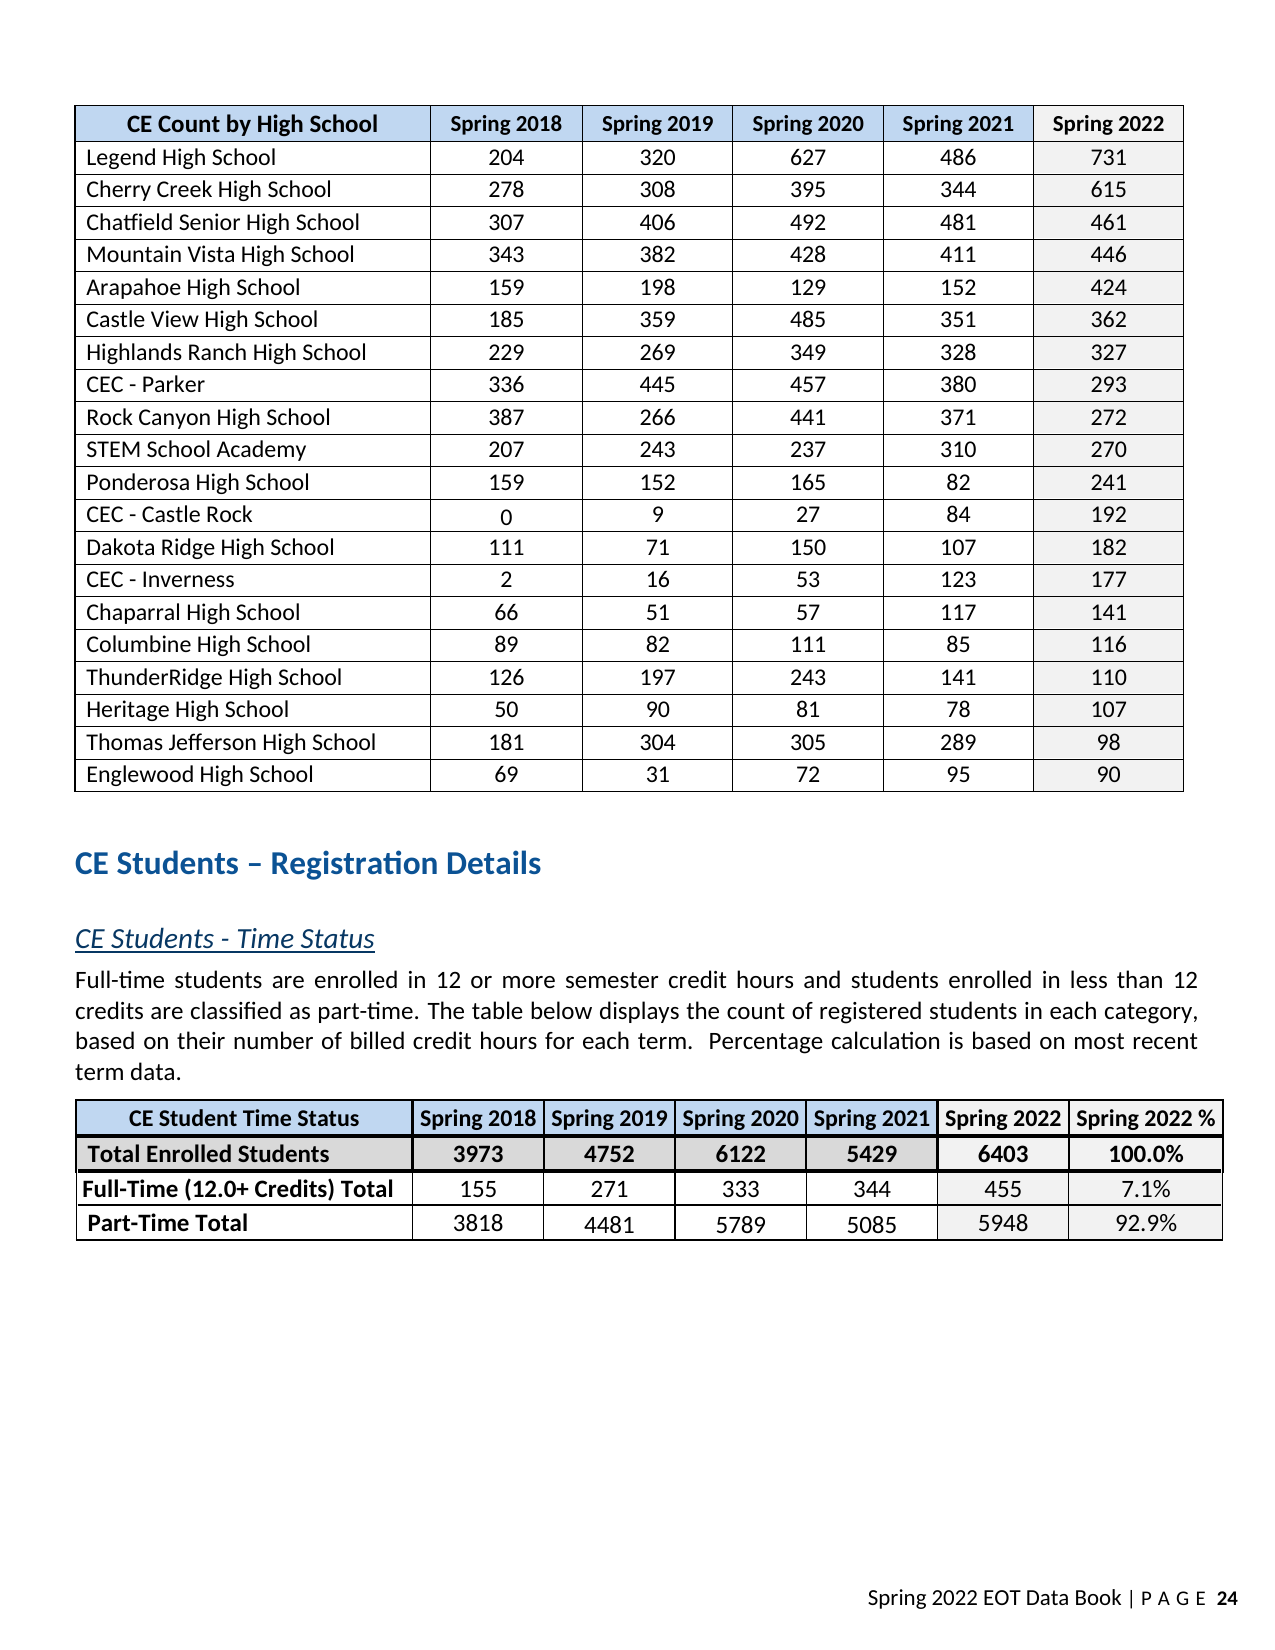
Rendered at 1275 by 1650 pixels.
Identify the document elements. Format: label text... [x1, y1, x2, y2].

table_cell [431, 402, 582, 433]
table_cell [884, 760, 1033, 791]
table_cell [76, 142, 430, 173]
subtitle CE Students - Time Status [75, 920, 1200, 956]
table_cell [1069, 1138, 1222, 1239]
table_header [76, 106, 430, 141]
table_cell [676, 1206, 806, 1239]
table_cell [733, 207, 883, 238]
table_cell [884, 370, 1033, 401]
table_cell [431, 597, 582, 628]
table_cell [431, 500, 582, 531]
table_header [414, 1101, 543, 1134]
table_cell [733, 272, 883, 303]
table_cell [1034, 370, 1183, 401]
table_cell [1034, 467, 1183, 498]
subtitle CE Students – Registration Details [75, 842, 1200, 883]
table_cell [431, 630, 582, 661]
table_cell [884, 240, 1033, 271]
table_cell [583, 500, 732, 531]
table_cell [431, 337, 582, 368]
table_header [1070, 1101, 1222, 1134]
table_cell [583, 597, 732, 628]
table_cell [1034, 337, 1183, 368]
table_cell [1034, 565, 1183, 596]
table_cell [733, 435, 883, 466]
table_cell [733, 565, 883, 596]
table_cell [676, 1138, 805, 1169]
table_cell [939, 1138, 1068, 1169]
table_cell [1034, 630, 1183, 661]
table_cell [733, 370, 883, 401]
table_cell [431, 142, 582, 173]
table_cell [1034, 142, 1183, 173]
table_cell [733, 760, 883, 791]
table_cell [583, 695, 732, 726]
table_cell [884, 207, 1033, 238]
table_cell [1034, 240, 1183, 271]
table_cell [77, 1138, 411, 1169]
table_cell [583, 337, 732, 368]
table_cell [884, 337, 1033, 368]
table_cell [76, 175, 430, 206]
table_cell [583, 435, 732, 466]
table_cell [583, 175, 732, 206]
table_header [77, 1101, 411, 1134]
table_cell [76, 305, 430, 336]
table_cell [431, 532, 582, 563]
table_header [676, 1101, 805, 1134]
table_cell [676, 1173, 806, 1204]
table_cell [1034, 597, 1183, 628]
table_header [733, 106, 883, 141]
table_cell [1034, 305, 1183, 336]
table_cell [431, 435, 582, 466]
text Full-time students are enrolled in 12 or more semester credit hours and students enrolled in less than 12 credits are classified as part-time. The table below displays the count of registered students in each category, based on their number of billed credit hours for each term. Percentage calculation is based on most recent term data. [75, 964, 1200, 1086]
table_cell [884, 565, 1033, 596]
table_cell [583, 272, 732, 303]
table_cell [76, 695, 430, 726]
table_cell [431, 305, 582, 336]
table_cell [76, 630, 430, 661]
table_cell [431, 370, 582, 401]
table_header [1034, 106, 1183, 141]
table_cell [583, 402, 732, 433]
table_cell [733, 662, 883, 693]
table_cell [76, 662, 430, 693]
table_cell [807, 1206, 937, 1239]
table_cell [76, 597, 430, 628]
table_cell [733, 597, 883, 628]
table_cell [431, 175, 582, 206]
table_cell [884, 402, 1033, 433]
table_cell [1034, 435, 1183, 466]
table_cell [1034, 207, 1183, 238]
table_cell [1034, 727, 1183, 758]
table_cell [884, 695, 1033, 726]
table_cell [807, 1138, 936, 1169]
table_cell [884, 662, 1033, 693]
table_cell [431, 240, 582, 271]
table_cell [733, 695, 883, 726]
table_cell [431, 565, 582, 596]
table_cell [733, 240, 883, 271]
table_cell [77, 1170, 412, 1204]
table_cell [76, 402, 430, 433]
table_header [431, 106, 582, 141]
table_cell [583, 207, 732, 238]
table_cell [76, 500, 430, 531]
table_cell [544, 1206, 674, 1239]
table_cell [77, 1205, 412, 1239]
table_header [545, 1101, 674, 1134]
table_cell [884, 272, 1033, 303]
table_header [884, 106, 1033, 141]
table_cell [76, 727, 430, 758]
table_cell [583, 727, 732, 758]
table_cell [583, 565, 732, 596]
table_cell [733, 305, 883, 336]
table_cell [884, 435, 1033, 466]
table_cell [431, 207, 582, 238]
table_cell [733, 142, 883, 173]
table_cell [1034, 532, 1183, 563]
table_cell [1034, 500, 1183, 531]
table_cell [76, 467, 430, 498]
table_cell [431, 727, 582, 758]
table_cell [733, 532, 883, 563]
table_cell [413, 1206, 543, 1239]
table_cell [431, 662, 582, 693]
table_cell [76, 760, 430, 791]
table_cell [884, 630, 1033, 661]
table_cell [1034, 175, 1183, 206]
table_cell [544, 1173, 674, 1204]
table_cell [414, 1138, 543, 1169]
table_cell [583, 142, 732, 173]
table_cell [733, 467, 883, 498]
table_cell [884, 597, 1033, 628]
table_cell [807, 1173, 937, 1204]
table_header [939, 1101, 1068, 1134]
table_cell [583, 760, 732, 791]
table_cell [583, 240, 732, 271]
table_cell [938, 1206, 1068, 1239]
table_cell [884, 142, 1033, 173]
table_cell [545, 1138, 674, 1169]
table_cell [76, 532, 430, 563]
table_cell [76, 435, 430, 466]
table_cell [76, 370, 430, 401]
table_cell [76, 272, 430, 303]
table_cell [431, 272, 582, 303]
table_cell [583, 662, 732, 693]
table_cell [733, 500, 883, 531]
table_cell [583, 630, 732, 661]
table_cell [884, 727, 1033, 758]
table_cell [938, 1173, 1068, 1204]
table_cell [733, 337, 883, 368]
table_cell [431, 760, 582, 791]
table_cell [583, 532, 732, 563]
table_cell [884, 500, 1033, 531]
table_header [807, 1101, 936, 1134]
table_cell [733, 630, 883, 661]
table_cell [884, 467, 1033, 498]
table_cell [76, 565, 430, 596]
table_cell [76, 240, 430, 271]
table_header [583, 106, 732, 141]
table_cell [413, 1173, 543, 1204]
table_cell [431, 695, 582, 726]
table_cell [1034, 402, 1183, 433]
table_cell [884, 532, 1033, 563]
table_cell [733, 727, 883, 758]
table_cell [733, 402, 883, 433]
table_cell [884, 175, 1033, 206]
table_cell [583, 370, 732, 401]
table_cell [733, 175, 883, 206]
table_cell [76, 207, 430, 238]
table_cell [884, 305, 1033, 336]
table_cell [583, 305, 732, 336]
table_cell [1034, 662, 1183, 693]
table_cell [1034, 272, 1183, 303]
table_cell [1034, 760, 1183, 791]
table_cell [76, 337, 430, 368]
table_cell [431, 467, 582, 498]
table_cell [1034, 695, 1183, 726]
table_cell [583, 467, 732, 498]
